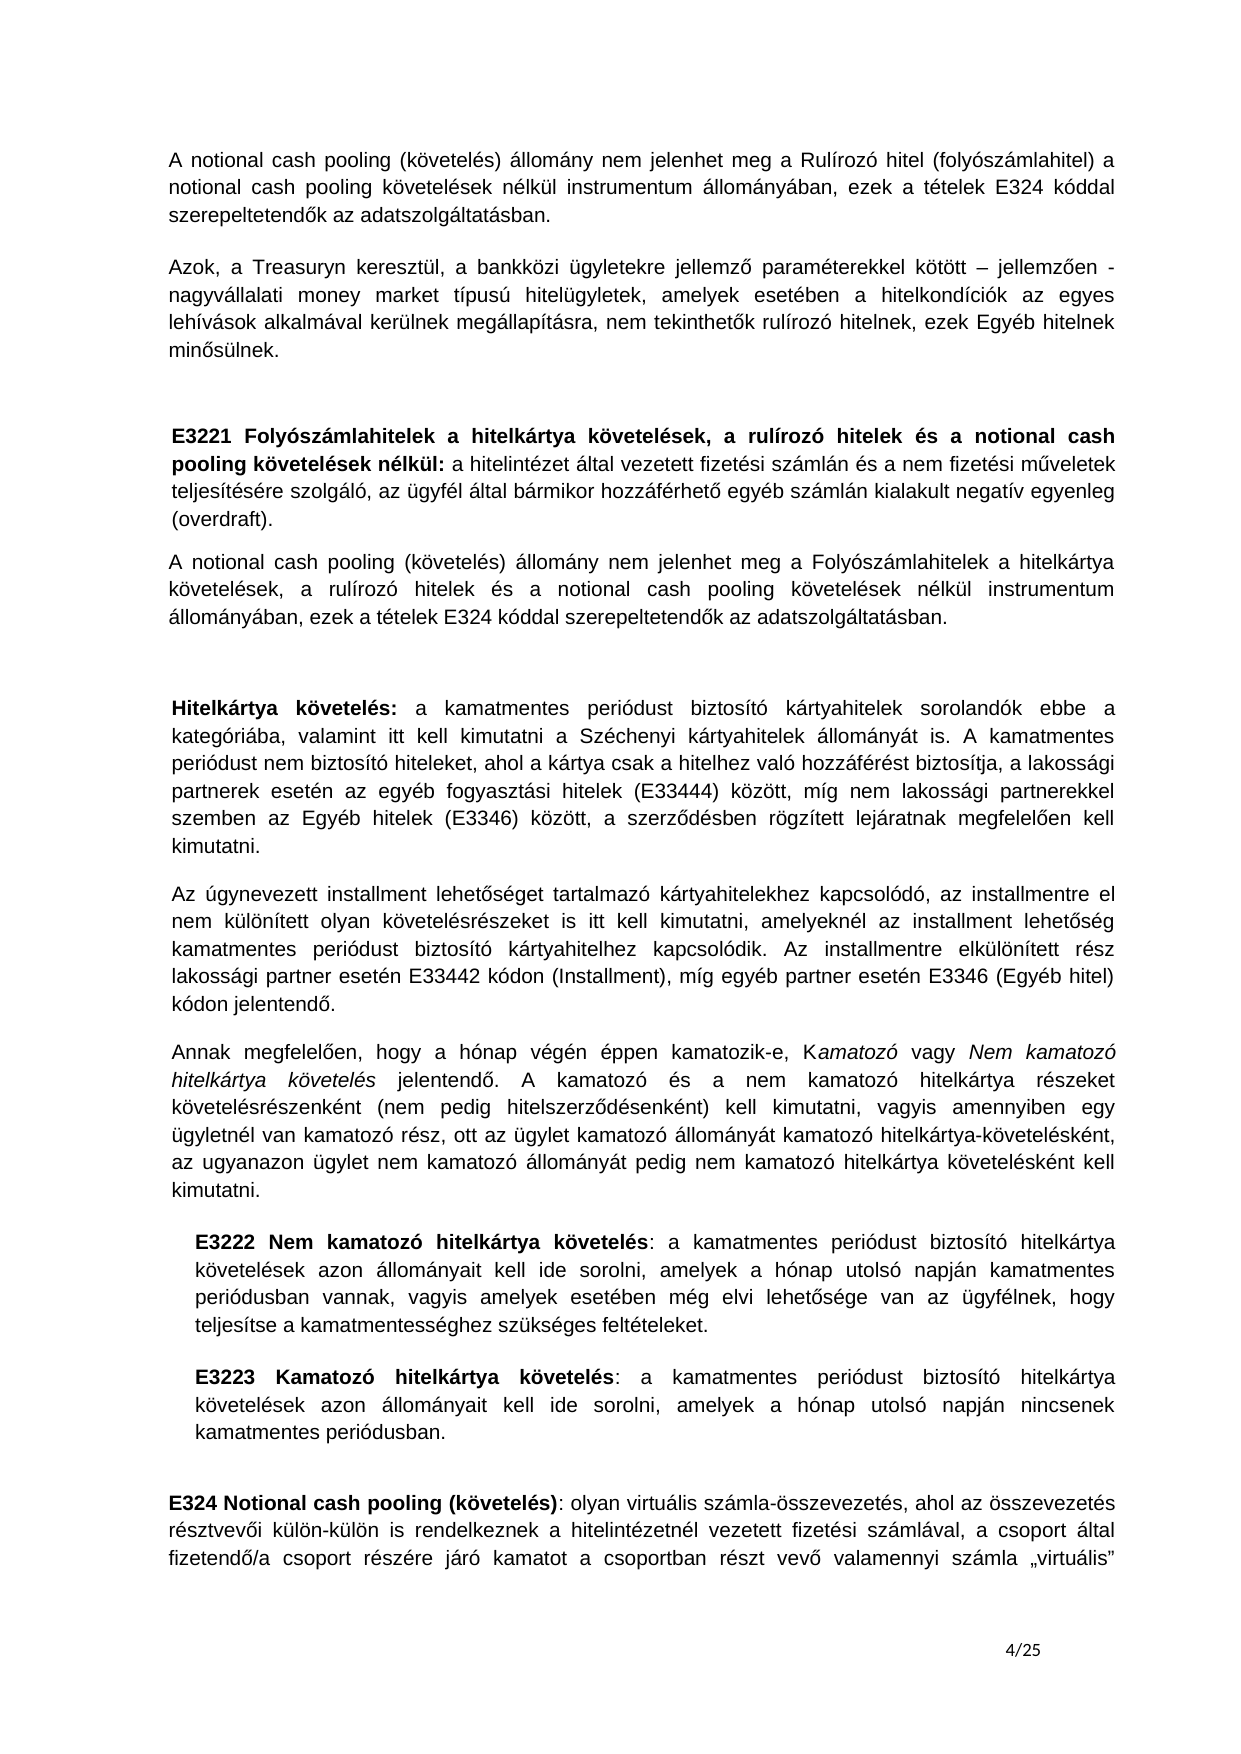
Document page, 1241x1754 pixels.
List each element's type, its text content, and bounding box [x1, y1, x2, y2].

list E3221 Folyószámlahitelek a hitelkártya követelések, a rulírozó hitelek és a notional cash pooling követelések nélkül: a hitelintézet által vezetett fizetési számlán és a nem fizetési műveletek teljesítésére szolgáló, az ügyfél által bármikor hozzáférhető egyéb számlán kialakult negatív egyenleg (overdraft). [171, 424, 1116, 530]
text Hitelkártya követelés: a kamatmentes periódust biztosító kártyahitelek sorolandók ebbe a kategóriába, valamint itt kell kimutatni a Széchenyi kártyahitelek állományát is. A kamatmentes periódust nem biztosító hiteleket, ahol a kártya csak a hitelhez való hozzáférést biztosítja, a lakossági partnerek esetén az egyéb fogyasztási hitelek (E33444) között, míg nem lakossági partnerekkel szemben az Egyéb hitelek (E3346) között, a szerződésben rögzített lejáratnak megfelelően kell kimutatni. [171, 696, 1116, 857]
list E3223 Kamatozó hitelkártya követelés: a kamatmentes periódust biztosító hitelkártya követelések azon állományait kell ide sorolni, amelyek a hónap utolsó napján nincsenek kamatmentes periódusban. [195, 1365, 1116, 1444]
text A notional cash pooling (követelés) állomány nem jelenhet meg a Folyószámlahitelek a hitelkártya követelések, a rulírozó hitelek és a notional cash pooling követelések nélkül instrumentum állományában, ezek a tételek E324 kóddal szerepeltetendők az adatszolgáltatásban. [168, 549, 1116, 628]
text Az úgynevezett installment lehetőséget tartalmazó kártyahitelekhez kapcsolódó, az installmentre el nem különített olyan követelésrészeket is itt kell kimutatni, amelyeknél az installment lehetőség kamatmentes periódust biztosító kártyahitelhez kapcsolódik. Az installmentre elkülönített rész lakossági partner esetén E33442 kódon (Installment), míg egyéb partner esetén E3346 (Egyéb hitel) kódon jelentendő. [171, 882, 1116, 1016]
text A notional cash pooling (követelés) állomány nem jelenhet meg a Rulírozó hitel (folyószámlahitel) a notional cash pooling követelések nélkül instrumentum állományában, ezek a tételek E324 kóddal szerepeltetendők az adatszolgáltatásban. [168, 148, 1116, 227]
text Annak megfelelően, hogy a hónap végén éppen kamatozik-e, Kamatozó vagy Nem kamatozó hitelkártya követelés jelentendő. A kamatozó és a nem kamatozó hitelkártya részeket követelésrészenként (nem pedig hitelszerződésenként) kell kimutatni, vagyis amennyiben egy ügyletnél van kamatozó rész, ott az ügylet kamatozó állományát kamatozó hitelkártya-követelésként, az ugyanazon ügylet nem kamatozó állományát pedig nem kamatozó hitelkártya követelésként kell kimutatni. [171, 1040, 1116, 1202]
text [168, 1491, 1116, 1570]
list Azok, a Treasuryn keresztül, a bankközi ügyletekre jellemző paraméterekkel kötött – jellemzően - nagyvállalati money market típusú hitelügyletek, amelyek esetében a hitelkondíciók az egyes lehívások alkalmával kerülnek megállapításra, nem tekinthetők rulírozó hitelnek, ezek Egyéb hitelnek minősülnek. [168, 255, 1116, 362]
list E3222 Nem kamatozó hitelkártya követelés: a kamatmentes periódust biztosító hitelkártya követelések azon állományait kell ide sorolni, amelyek a hónap utolsó napján kamatmentes periódusban vannak, vagyis amelyek esetében még elvi lehetősége van az ügyfélnek, hogy teljesítse a kamatmentességhez szükséges feltételeket. [195, 1230, 1116, 1337]
